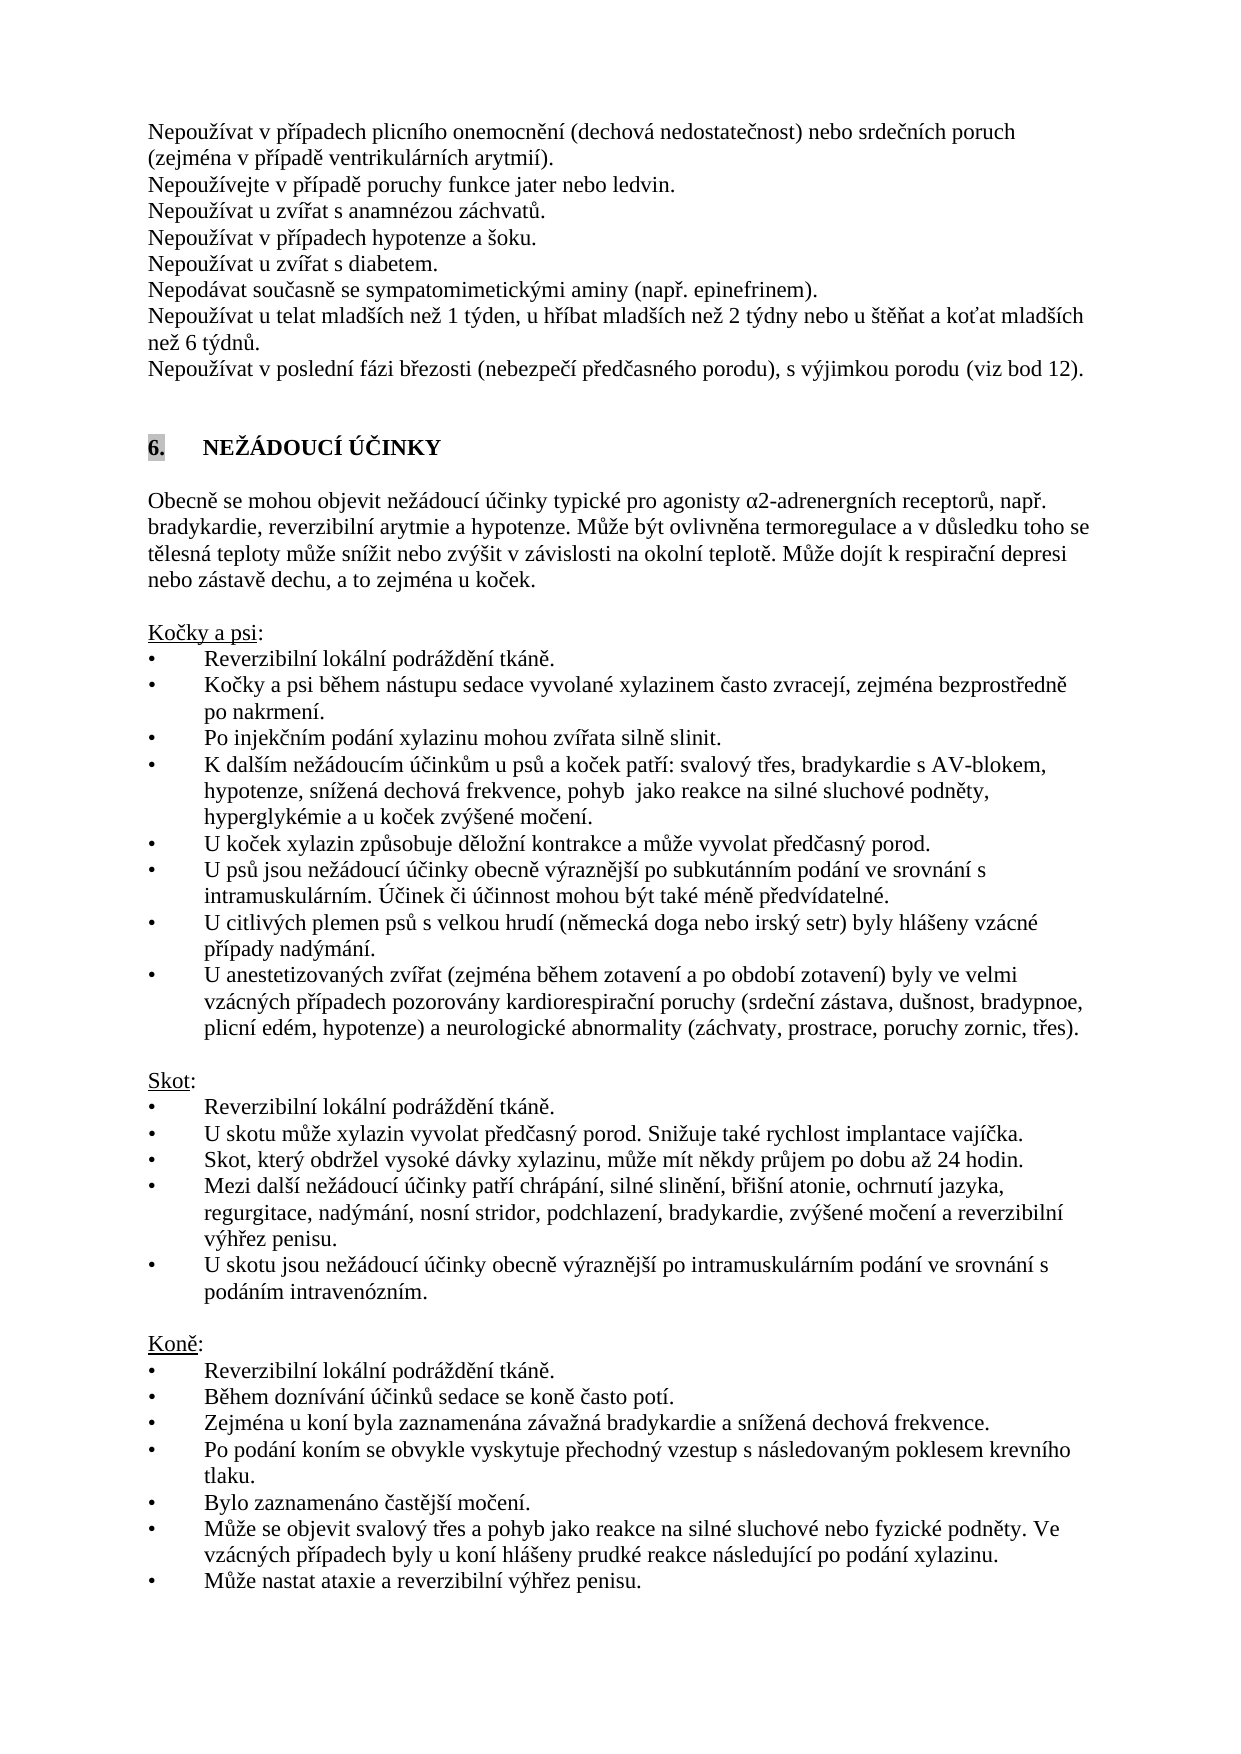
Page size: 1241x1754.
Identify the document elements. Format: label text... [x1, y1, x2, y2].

text Koně: [148, 1330, 1092, 1357]
text • Reverzibilní lokální podráždění tkáně. [148, 645, 1092, 672]
text Nepoužívat v poslední fázi březosti (nebezpečí předčasného porodu), s výjimkou porodu (viz bod 12). [148, 355, 1092, 382]
text Kočky a psi: [148, 619, 1092, 645]
text Nepoužívat u telat mladších než 1 týden, u hříbat mladších než 2 týdny nebo u štěňat a koťat mladších než 6 týdnů. [148, 303, 1092, 355]
text Nepoužívat u zvířat s anamnézou záchvatů. [148, 197, 1092, 223]
text • U skotu jsou nežádoucí účinky obecně výraznější po intramuskulárním podání ve srovnání s podáním intravenózním. [148, 1251, 1092, 1304]
text Obecně se mohou objevit nežádoucí účinky typické pro agonisty α2-adrenergních receptorů, např. bradykardie, reverzibilní arytmie a hypotenze. Může být ovlivněna termoregulace a v důsledku toho se tělesná teploty může snížit nebo zvýšit v závislosti na okolní teplotě. Může dojít k respirační depresi nebo zástavě dechu, a to zejména u koček. [148, 487, 1092, 592]
text • Po podání koním se obvykle vyskytuje přechodný vzestup s následovaným poklesem krevního tlaku. [148, 1436, 1092, 1488]
text 6. NEŽÁDOUCÍ ÚČINKY [165, 434, 1092, 461]
text • U anestetizovaných zvířat (zejména během zotavení a po období zotavení) byly ve velmi vzácných případech pozorovány kardiorespirační poruchy (srdeční zástava, dušnost, bradypnoe, plicní edém, hypotenze) a neurologické abnormality (záchvaty, prostrace, poruchy zornic, třes). [148, 961, 1092, 1041]
text • Může nastat ataxie a reverzibilní výhřez penisu. [148, 1568, 1092, 1594]
text Nepoužívat v případech plicního onemocnění (dechová nedostatečnost) nebo srdečních poruch (zejména v případě ventrikulárních arytmií). [148, 118, 1092, 171]
text • Skot, který obdržel vysoké dávky xylazinu, může mít někdy průjem po dobu až 24 hodin. [148, 1146, 1092, 1172]
text Nepodávat současně se sympatomimetickými aminy (např. epinefrinem). [148, 276, 1092, 303]
text • Bylo zaznamenáno častější močení. [148, 1488, 1092, 1515]
text Nepoužívat v případech hypotenze a šoku. [148, 223, 1092, 250]
text • K dalším nežádoucím účinkům u psů a koček patří: svalový třes, bradykardie s AV-blokem, hypotenze, snížená dechová frekvence, pohyb jako reakce na silné sluchové podněty, hyperglykémie a u koček zvýšené močení. [148, 751, 1092, 830]
text • Mezi další nežádoucí účinky patří chrápání, silné slinění, břišní atonie, ochrnutí jazyka, regurgitace, nadýmání, nosní stridor, podchlazení, bradykardie, zvýšené močení a reverzibilní výhřez penisu. [148, 1172, 1092, 1251]
text • U psů jsou nežádoucí účinky obecně výraznější po subkutánním podání ve srovnání s intramuskulárním. Účinek či účinnost mohou být také méně předvídatelné. [148, 856, 1092, 909]
text Skot: [148, 1067, 1092, 1093]
text • U koček xylazin způsobuje děložní kontrakce a může vyvolat předčasný porod. [148, 830, 1092, 856]
text Nepoužívejte v případě poruchy funkce jater nebo ledvin. [148, 171, 1092, 197]
text • Reverzibilní lokální podráždění tkáně. [148, 1093, 1092, 1119]
text • Může se objevit svalový třes a pohyb jako reakce na silné sluchové nebo fyzické podněty. Ve vzácných případech byly u koní hlášeny prudké reakce následující po podání xylazinu. [148, 1515, 1092, 1568]
text Nepoužívat u zvířat s diabetem. [148, 250, 1092, 276]
text • Reverzibilní lokální podráždění tkáně. [148, 1357, 1092, 1383]
text • U skotu může xylazin vyvolat předčasný porod. Snižuje také rychlost implantace vajíčka. [148, 1119, 1092, 1146]
text • Během doznívání účinků sedace se koně často potí. [148, 1383, 1092, 1409]
text • Zejména u koní byla zaznamenána závažná bradykardie a snížená dechová frekvence. [148, 1409, 1092, 1436]
text • Kočky a psi během nástupu sedace vyvolané xylazinem často zvracejí, zejména bezprostředně po nakrmení. [148, 672, 1092, 724]
text • U citlivých plemen psů s velkou hrudí (německá doga nebo irský setr) byly hlášeny vzácné případy nadýmání. [148, 909, 1092, 961]
text • Po injekčním podání xylazinu mohou zvířata silně slinit. [148, 724, 1092, 751]
